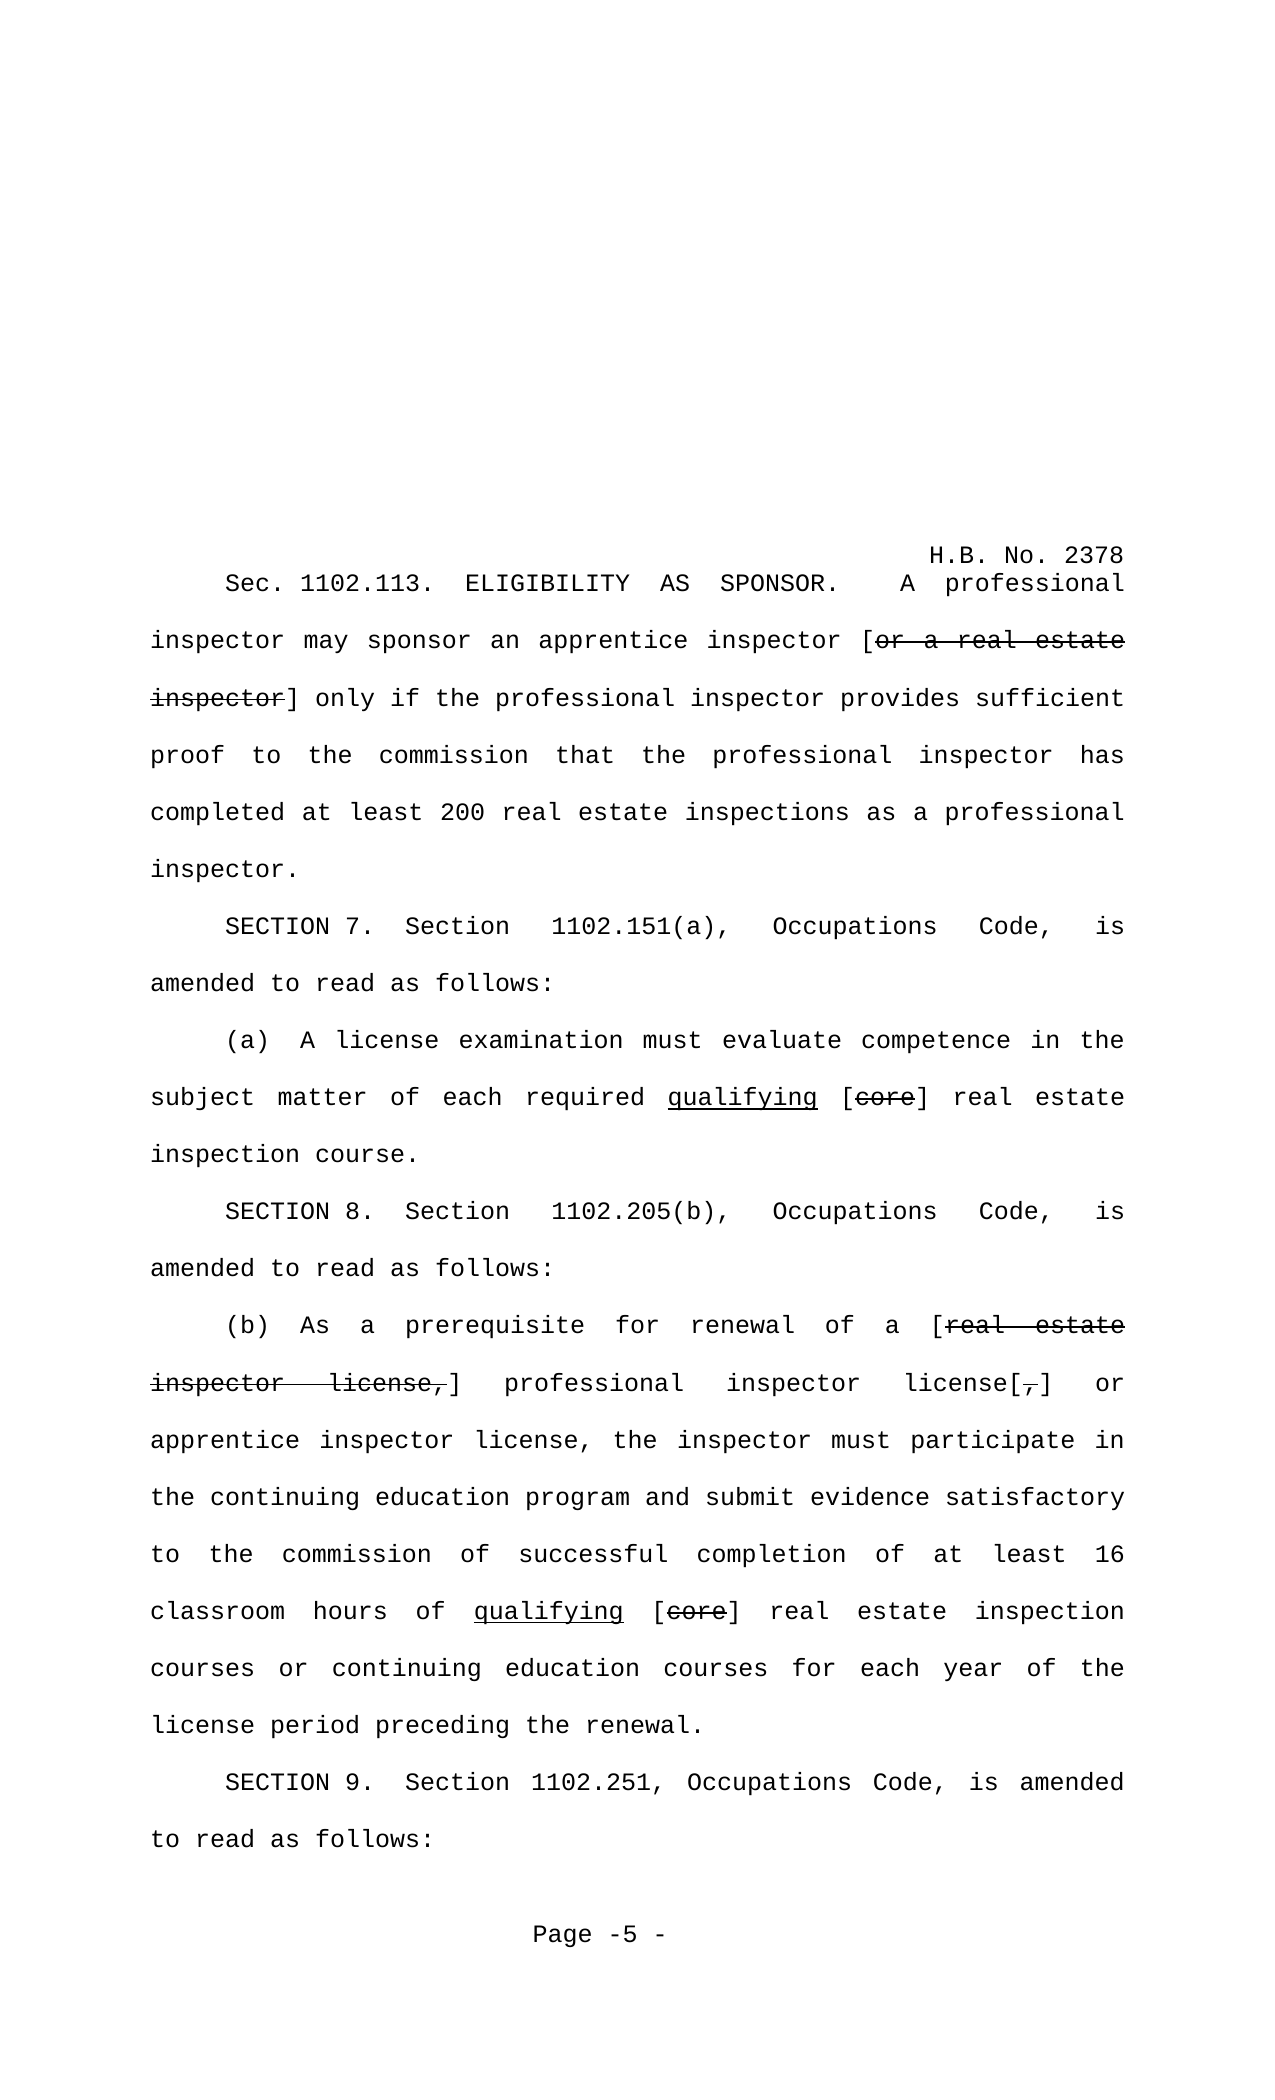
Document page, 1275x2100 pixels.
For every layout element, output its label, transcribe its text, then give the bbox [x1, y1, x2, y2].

text SECTION 8. Section 1102.205(b), Occupations Code, is amended to read as follows: [150, 1199, 1125, 1284]
text SECTION 9. Section 1102.251, Occupations Code, is amended to read as follows: [150, 1769, 1125, 1855]
text Sec. 1102.113. ELIGIBILITY AS SPONSOR. A professional inspector may sponsor an apprentice inspector [or a real estate inspector] only if the professional inspector provides sufficient proof to the commission that the professional inspector has completed at least 200 real estate inspections as a professional inspector. [150, 571, 1125, 885]
text (a) A license examination must evaluate competence in the subject matter of each required qualifying [core] real estate inspection course. [150, 1027, 1125, 1170]
text (b) As a prerequisite for renewal of a [real estate inspector license,] professional inspector license[,] or apprentice inspector license, the inspector must participate in the continuing education program and submit evidence satisfactory to the commission of successful completion of at least 16 classroom hours of qualifying [core] real estate inspection courses or continuing education courses for each year of the license period preceding the renewal. [150, 1313, 1125, 1741]
text SECTION 7. Section 1102.151(a), Occupations Code, is amended to read as follows: [150, 913, 1125, 999]
